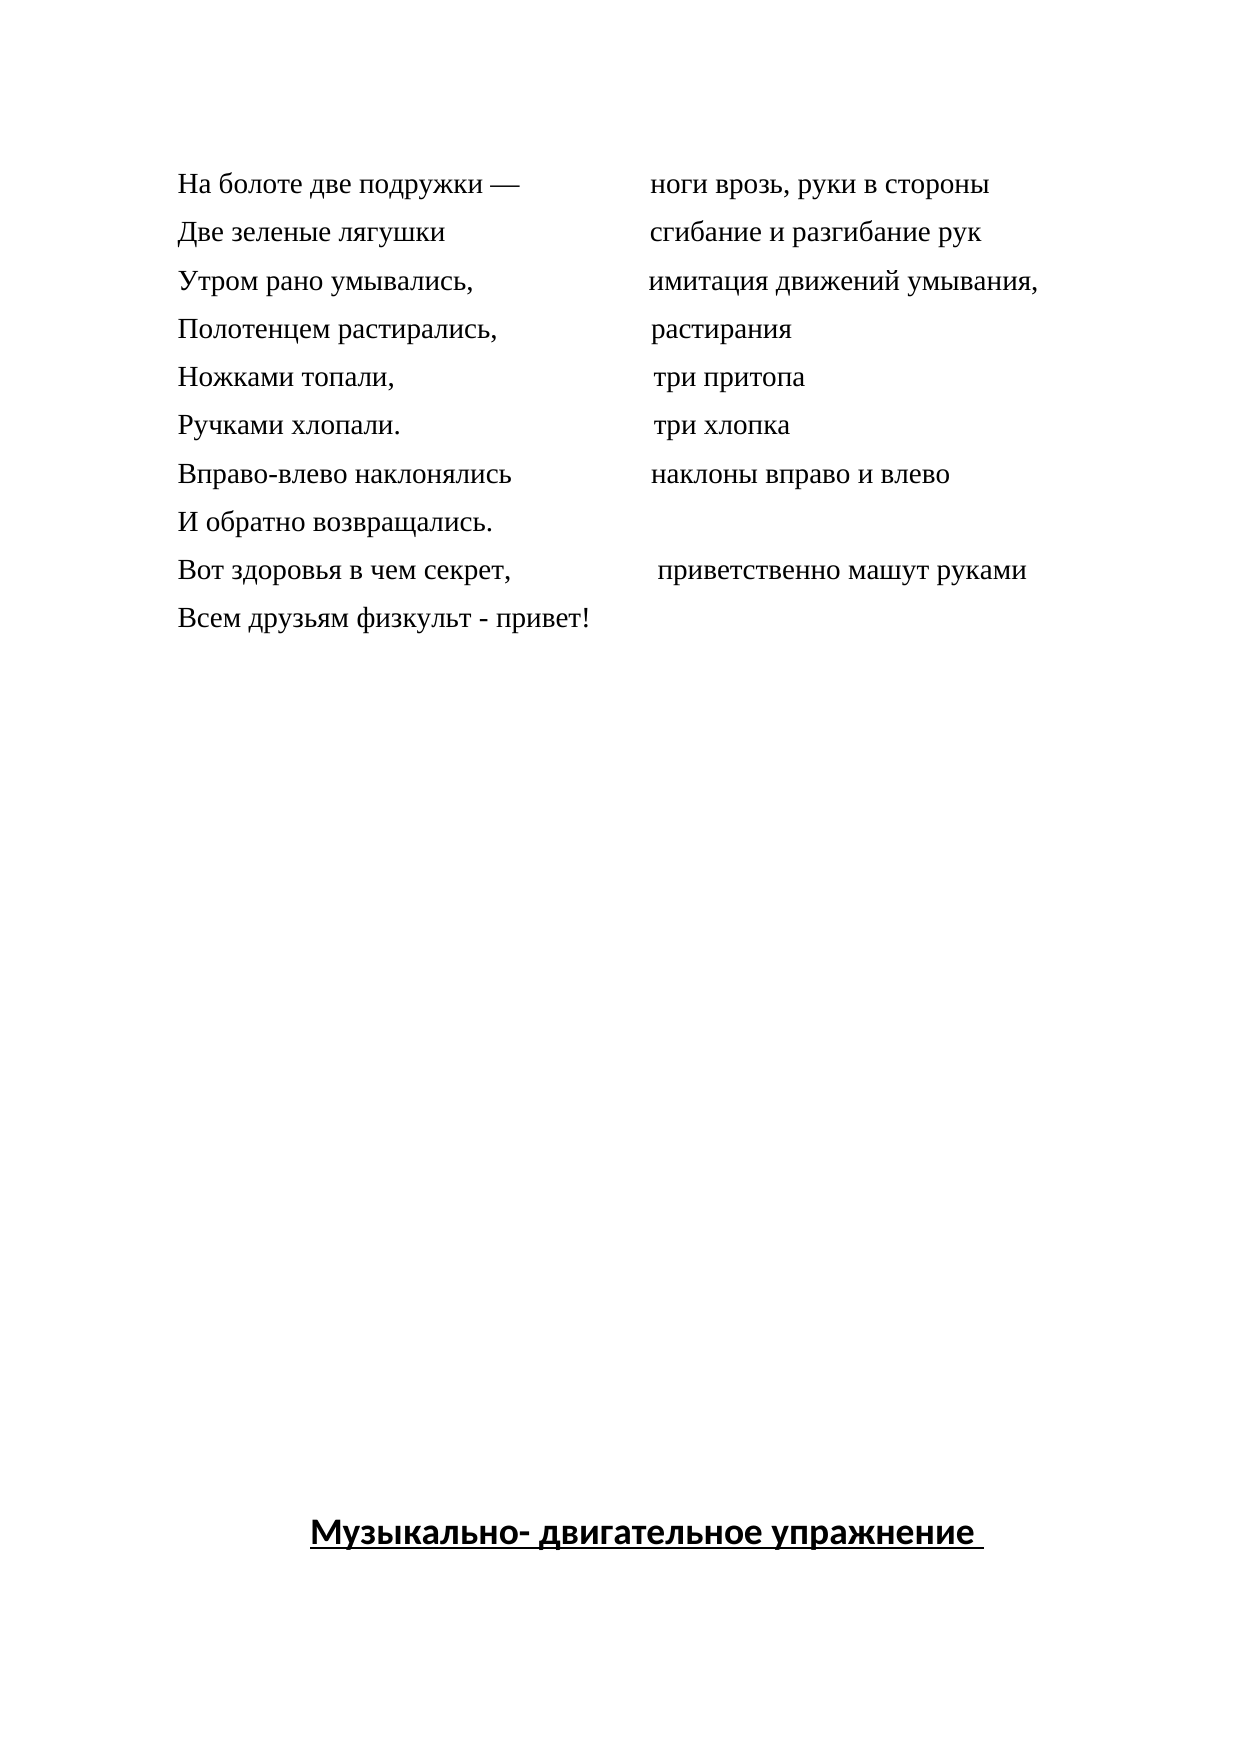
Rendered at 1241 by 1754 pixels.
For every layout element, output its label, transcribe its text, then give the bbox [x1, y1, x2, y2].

text Вот здоровья в чем секрет, приветственно машут руками [177, 552, 1107, 586]
text Полотенцем растирались, растирания [177, 311, 1107, 344]
text И обратно возвращались. [177, 504, 1107, 537]
text Всем друзьям физкульт - привет! [177, 600, 1107, 634]
text Ножками топали, три притопа [177, 359, 1107, 393]
text На болоте две подружки — ноги врозь, руки в стороны [177, 166, 1107, 200]
text Утром рано умывались, имитация движений умывания, [177, 263, 1107, 296]
text Две зеленые лягушки сгибание и разгибание рук [177, 214, 1107, 248]
text Вправо-влево наклонялись наклоны вправо и влево [177, 456, 1107, 489]
text Музыкально- двигательное упражнение [177, 1508, 1107, 1553]
text Ручками хлопали. три хлопка [177, 407, 1107, 441]
